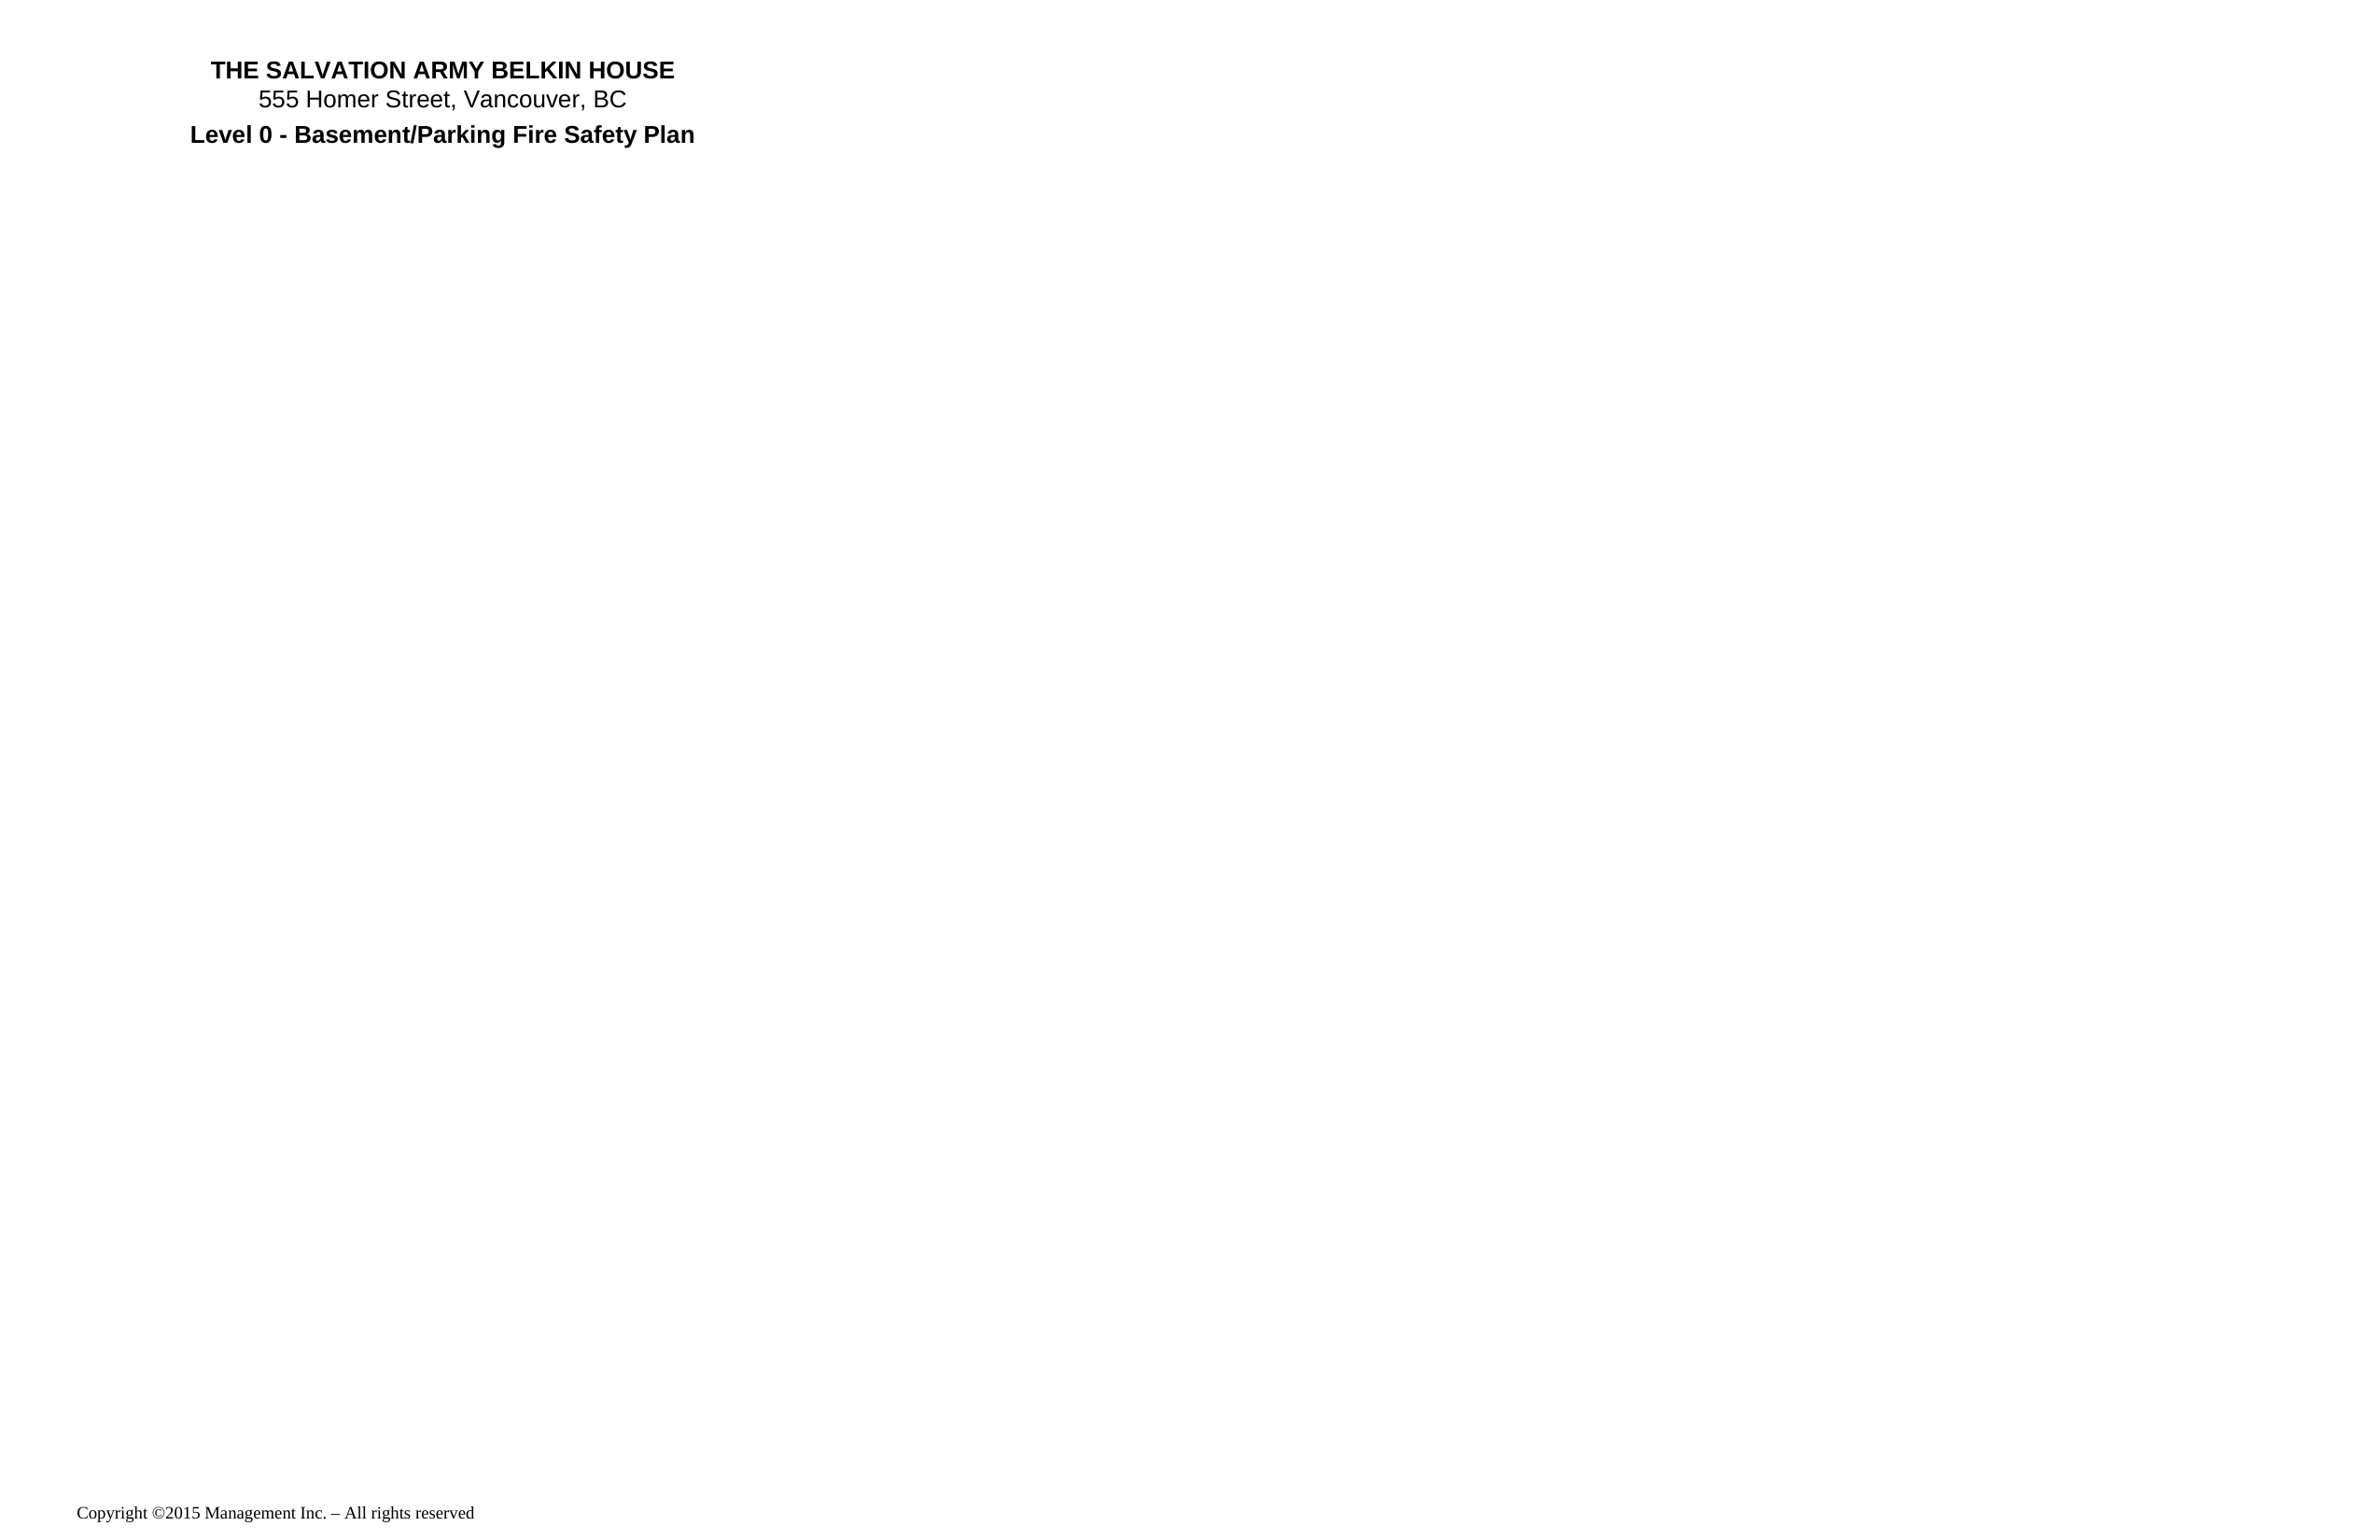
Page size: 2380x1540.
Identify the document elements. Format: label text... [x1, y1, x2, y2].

text Level 0 - Basement/Parking Fire Safety Plan [109, 120, 776, 148]
subtitle 555 Homer Street, Vancouver, BC [131, 85, 754, 113]
subtitle THE SALVATION ARMY BELKIN HOUSE [131, 56, 754, 84]
